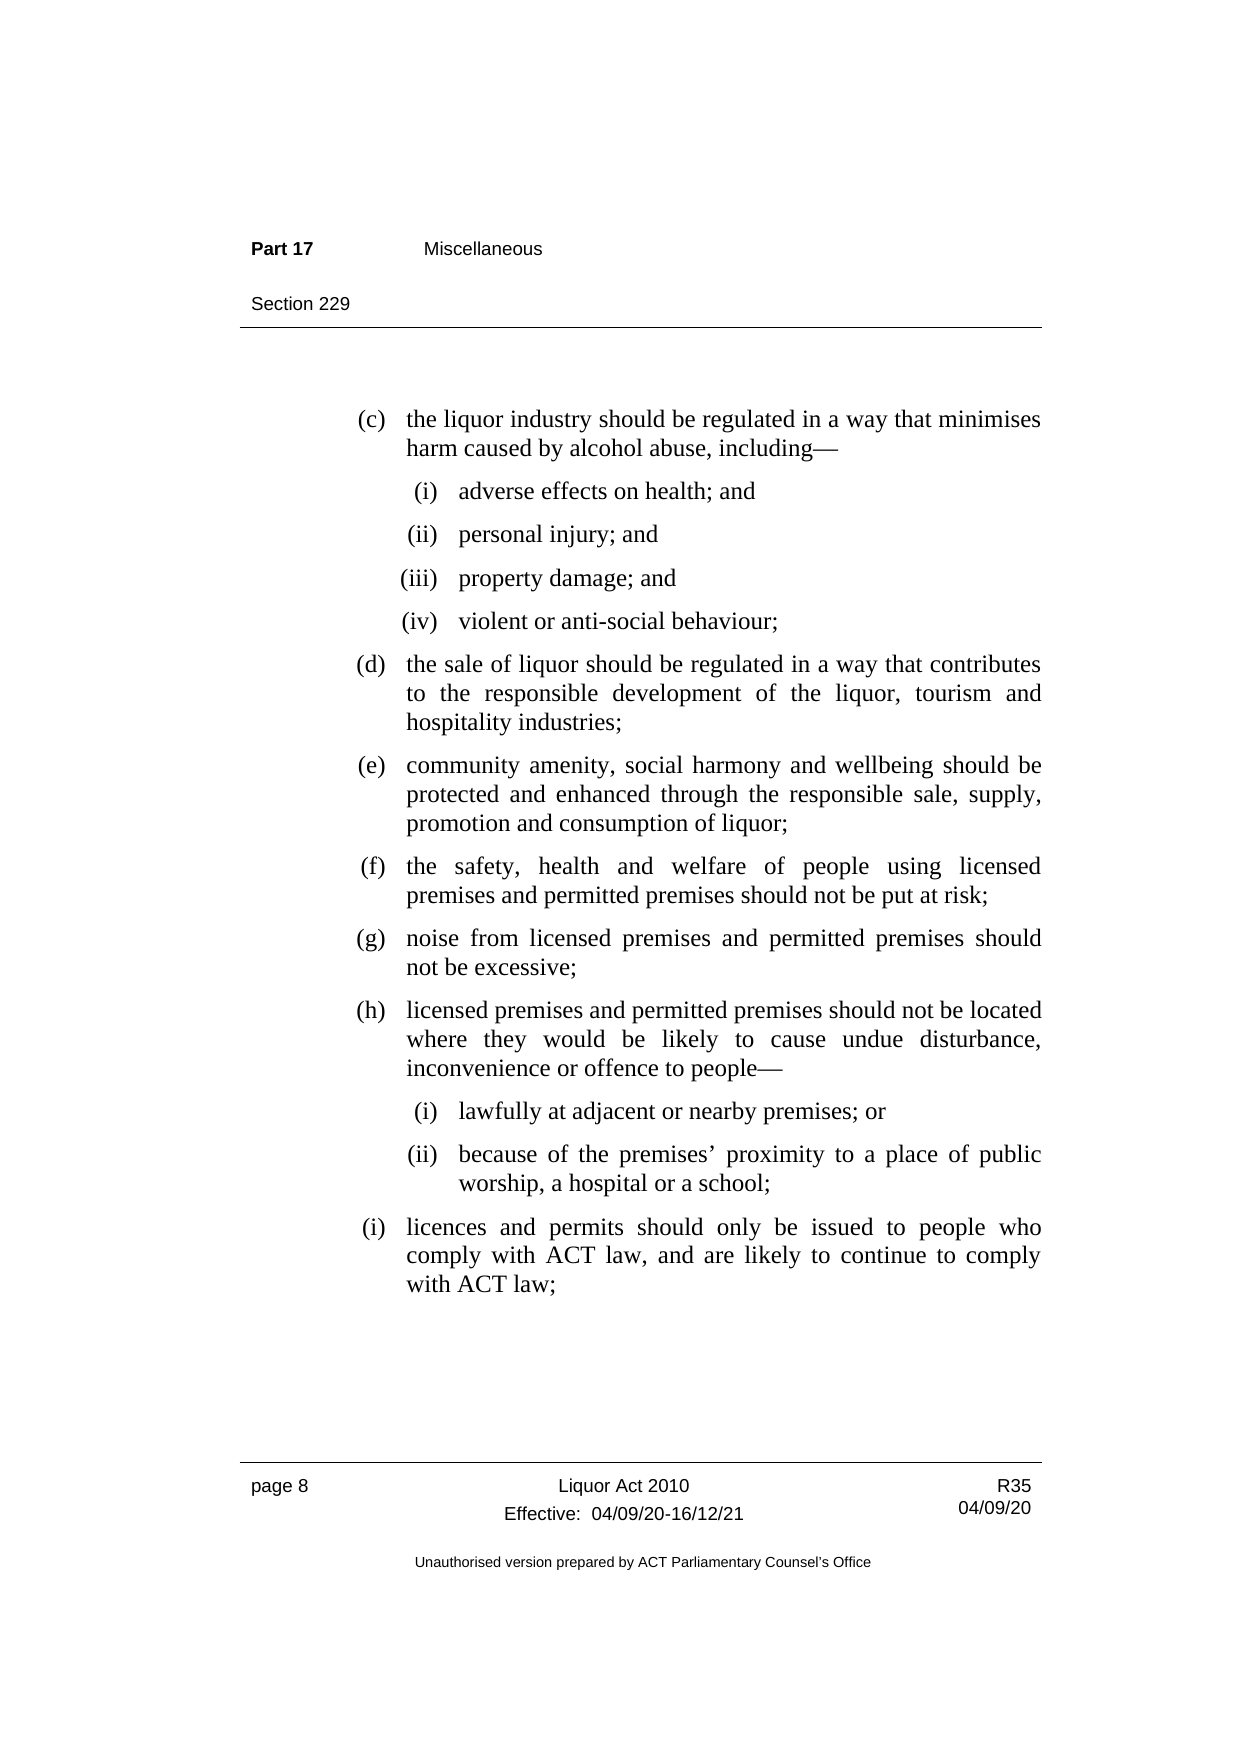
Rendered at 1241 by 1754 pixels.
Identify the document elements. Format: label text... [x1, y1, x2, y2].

text (c) the liquor industry should be regulated in a way that minimises harm caused by alcohol abuse, including— [239, 404, 1042, 462]
text (ii) because of the premises’ proximity to a place of public worship, a hospital or a school; [239, 1139, 1042, 1197]
text (i) adverse effects on health; and [239, 476, 1042, 505]
text (h) licensed premises and permitted premises should not be located where they would be likely to cause undue disturbance, inconvenience or offence to people— [239, 995, 1042, 1082]
text (d) the sale of liquor should be regulated in a way that contributes to the responsible development of the liquor, tourism and hospitality industries; [239, 649, 1042, 736]
text (e) community amenity, social harmony and wellbeing should be protected and enhanced through the responsible sale, supply, promotion and consumption of liquor; [239, 750, 1042, 837]
text (iv) violent or anti-social behaviour; [239, 606, 1042, 635]
text (iii) property damage; and [239, 563, 1042, 592]
text (g) noise from licensed premises and permitted premises should not be excessive; [239, 923, 1042, 981]
text (f) the safety, health and welfare of people using licensed premises and permitted premises should not be put at risk; [239, 851, 1042, 909]
text (i) licences and permits should only be issued to people who comply with ACT law, and are likely to continue to comply with ACT law; [239, 1212, 1042, 1298]
text (ii) personal injury; and [239, 519, 1042, 548]
text (i) lawfully at adjacent or nearby premises; or [239, 1096, 1042, 1125]
